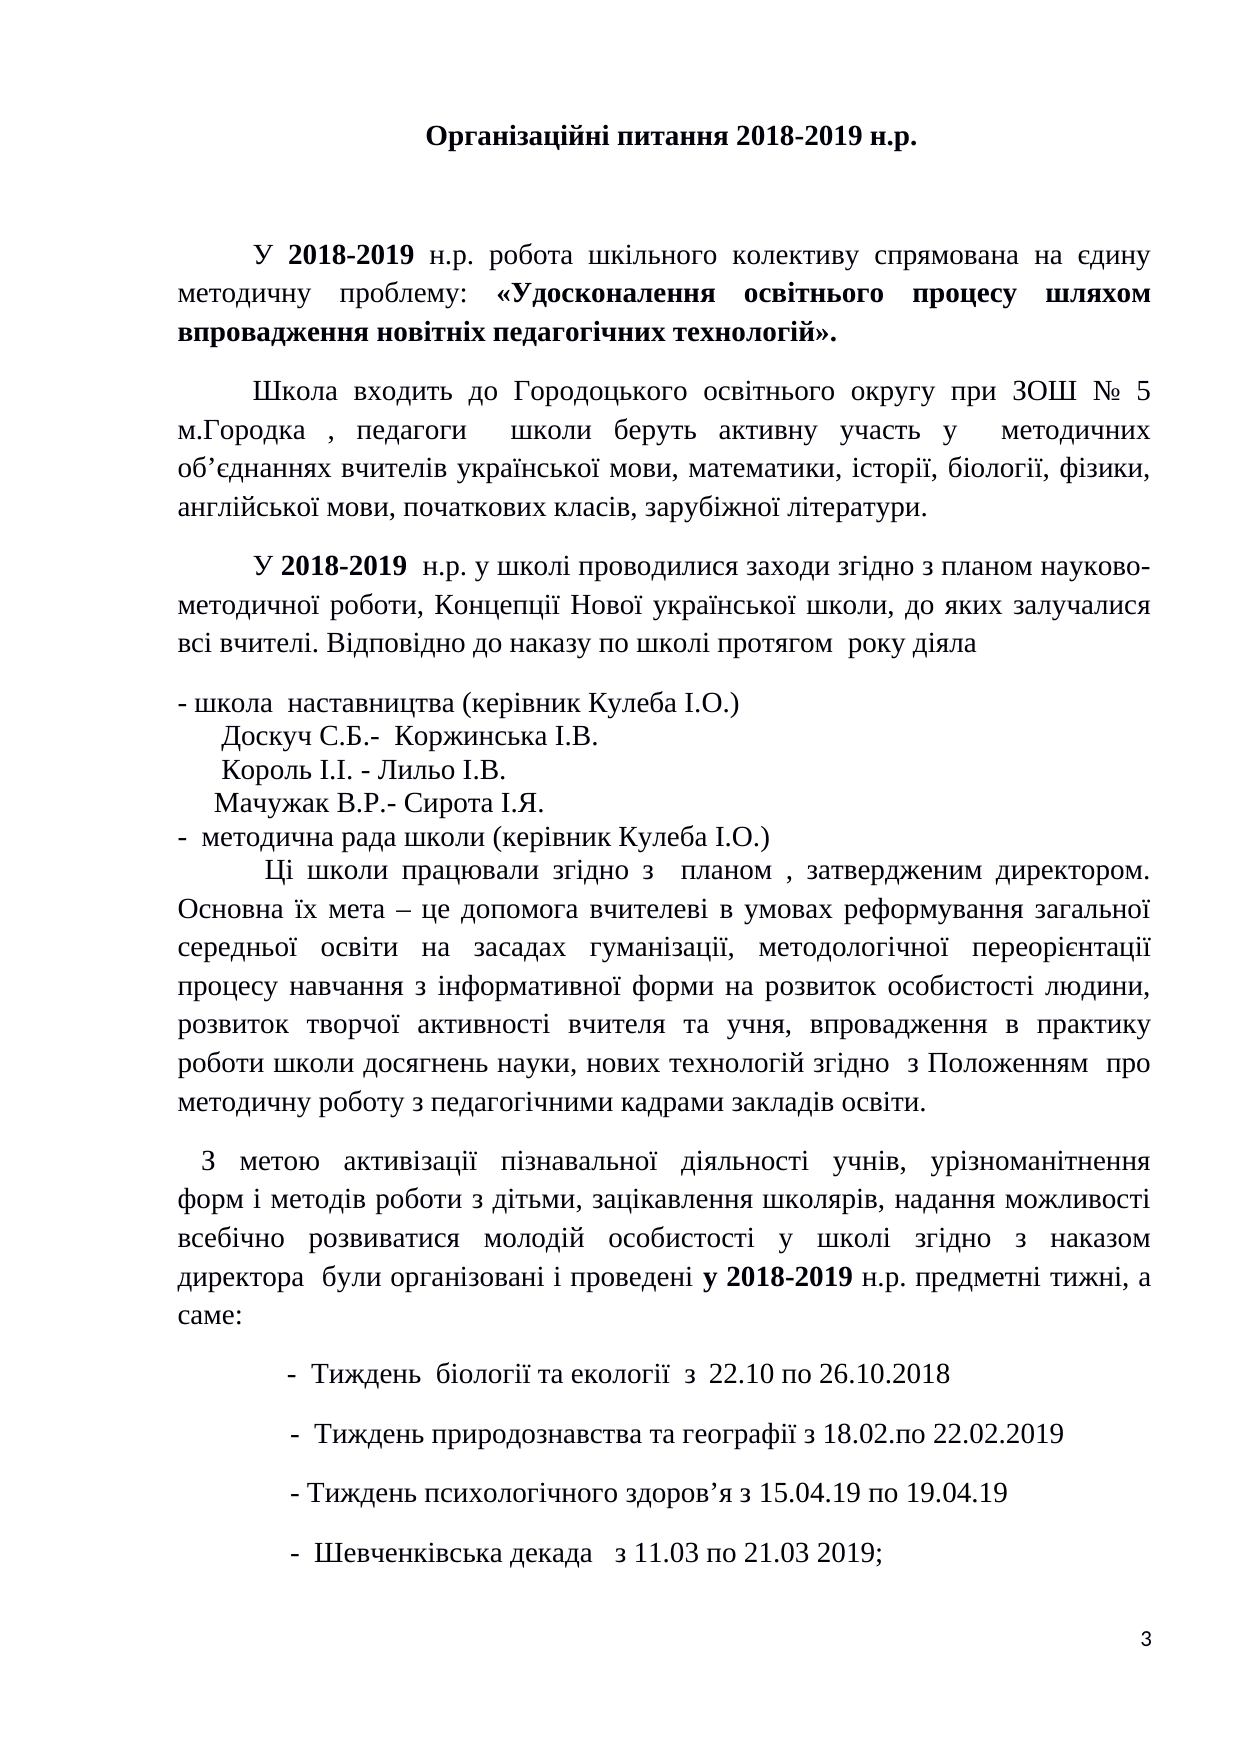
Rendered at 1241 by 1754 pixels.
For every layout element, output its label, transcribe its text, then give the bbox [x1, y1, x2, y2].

text З метою активізації пізнавальної діяльності учнів, урізноманітнення форм і методів роботи з дітьми, зацікавлення школярів, надання можливості всебічно розвиватися молодій особистості у школі згідно з наказом директора були організовані і проведені у 2018-2019 н.р. предметні тижні, а саме: [177, 1143, 1152, 1331]
text У 2018-2019 н.р. у школі проводилися заходи згідно з планом науково-методичної роботи, Концепції Нової української школи, до яких залучалися всі вчителі. Відповідно до наказу по школі протягом року діяла [177, 548, 1152, 659]
text Мачужак В.Р.- Сирота І.Я. [177, 785, 1152, 819]
text Король І.І. - Лильо І.В. [177, 752, 1152, 785]
text - школа наставництва (керівник Кулеба І.О.) [177, 685, 1152, 718]
text Доскуч С.Б.- Коржинська І.В. [177, 718, 1152, 752]
text - методична рада школи (керівник Кулеба І.О.) [177, 819, 1152, 852]
text Ці школи працювали згідно з планом , затвердженим директором. Основна їх мета – це допомога вчителеві в умовах реформування загальної середньої освіти на засадах гуманізації, методологічної переорієнтації процесу навчання з інформативної форми на розвиток особистості людини, розвиток творчої активності вчителя та учня, впровадження в практику роботи школи досягнень науки, нових технологій згідно з Положенням про методичну роботу з педагогічними кадрами закладів освіти. [177, 852, 1152, 1117]
text Школа входить до Городоцького освітнього округу при ЗОШ № 5 м.Городка , педагоги школи беруть активну участь у методичних об’єднаннях вчителів української мови, математики, історії, біології, фізики, англійської мови, початкових класів, зарубіжної літератури. [177, 373, 1152, 522]
text - Тиждень біології та екології з 22.10 по 26.10.2018 [177, 1357, 1152, 1390]
text У 2018-2019 н.р. робота шкільного колективу спрямована на єдину методичну проблему: «Удосконалення освітнього процесу шляхом впровадження новітніх педагогічних технологій». [177, 237, 1152, 347]
text - Тиждень психологічного здоров’я з 15.04.19 по 19.04.19 [290, 1475, 1152, 1509]
text Організаційні питання 2018-2019 н.р. [177, 118, 1152, 152]
text - Тиждень природознавства та географії з 18.02.по 22.02.2019 [290, 1416, 1152, 1449]
text - Шевченківська декада з 11.03 по 21.03 2019; [290, 1535, 1152, 1568]
